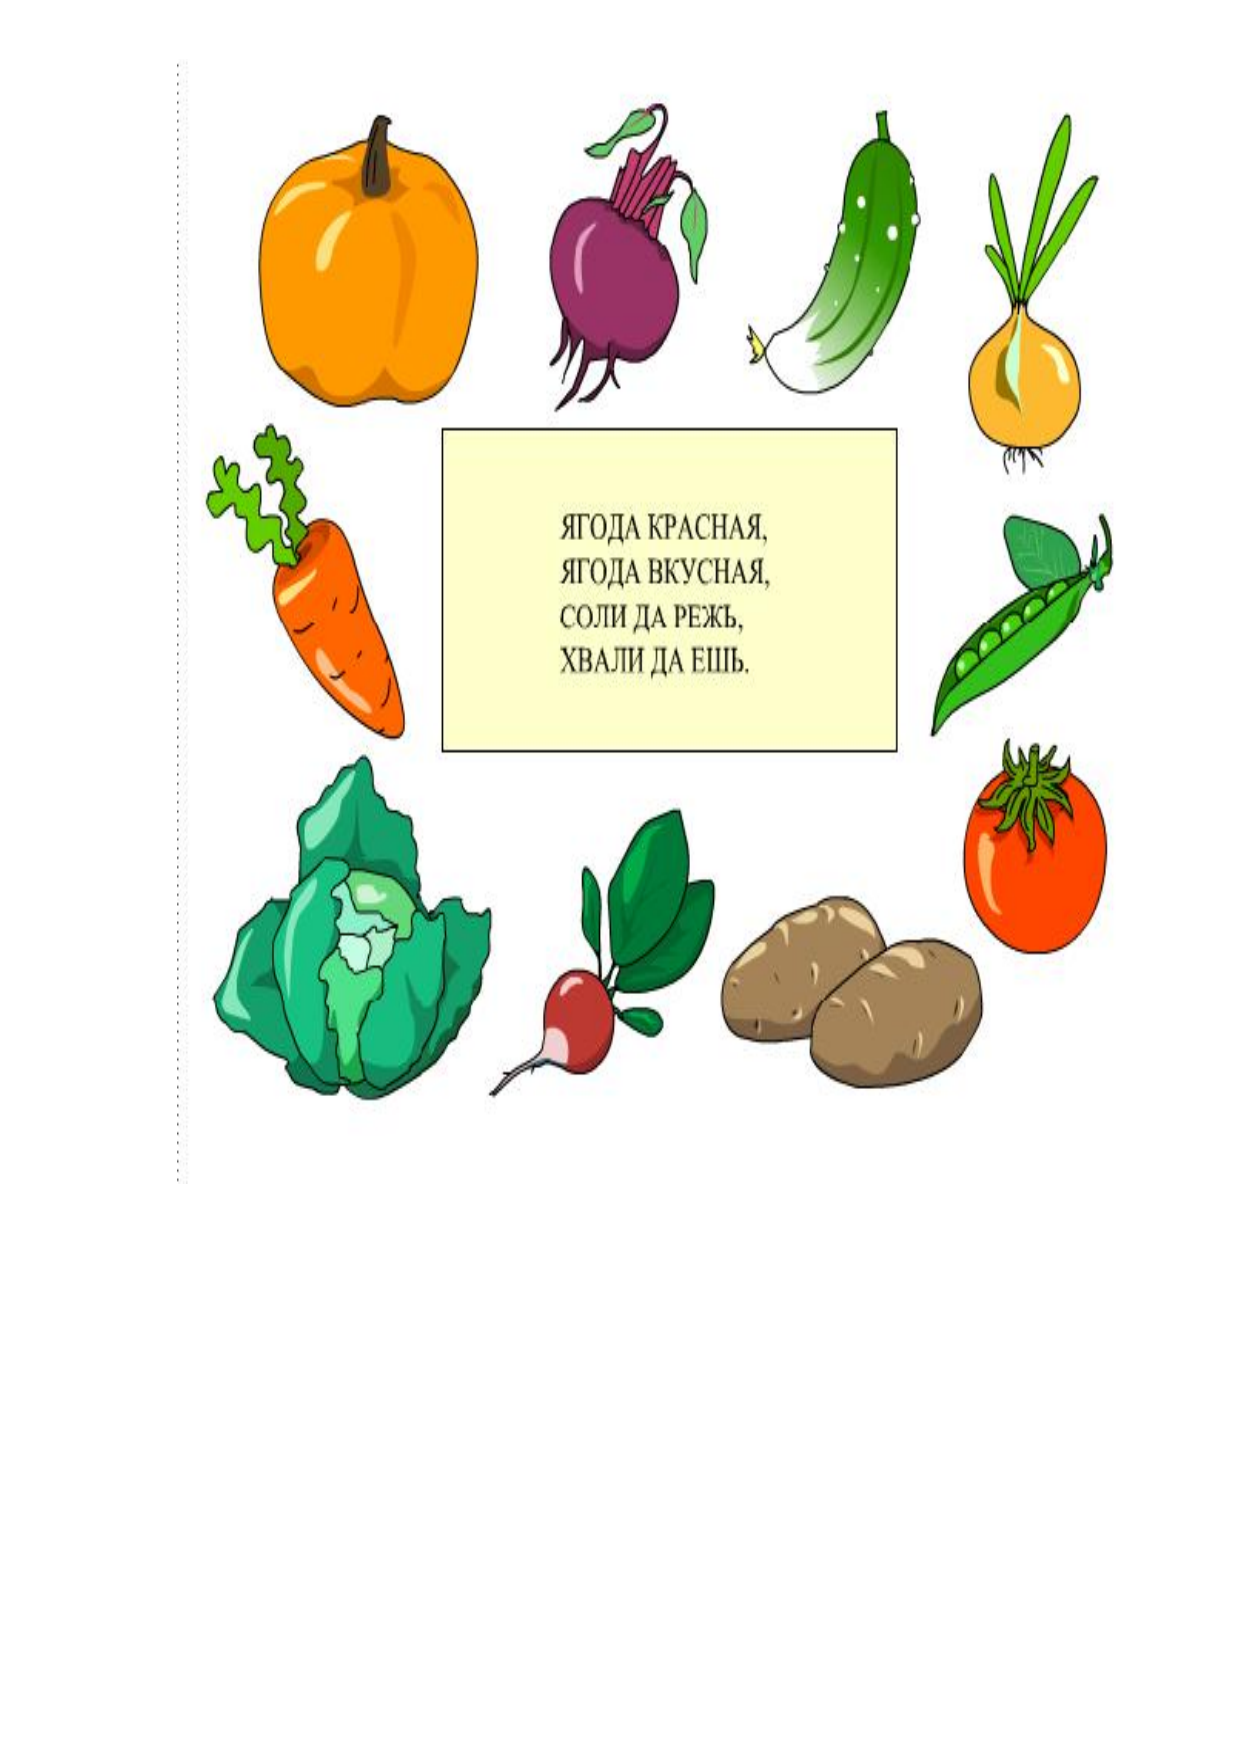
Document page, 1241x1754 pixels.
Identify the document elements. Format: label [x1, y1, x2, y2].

picture [177, 59, 1152, 1184]
